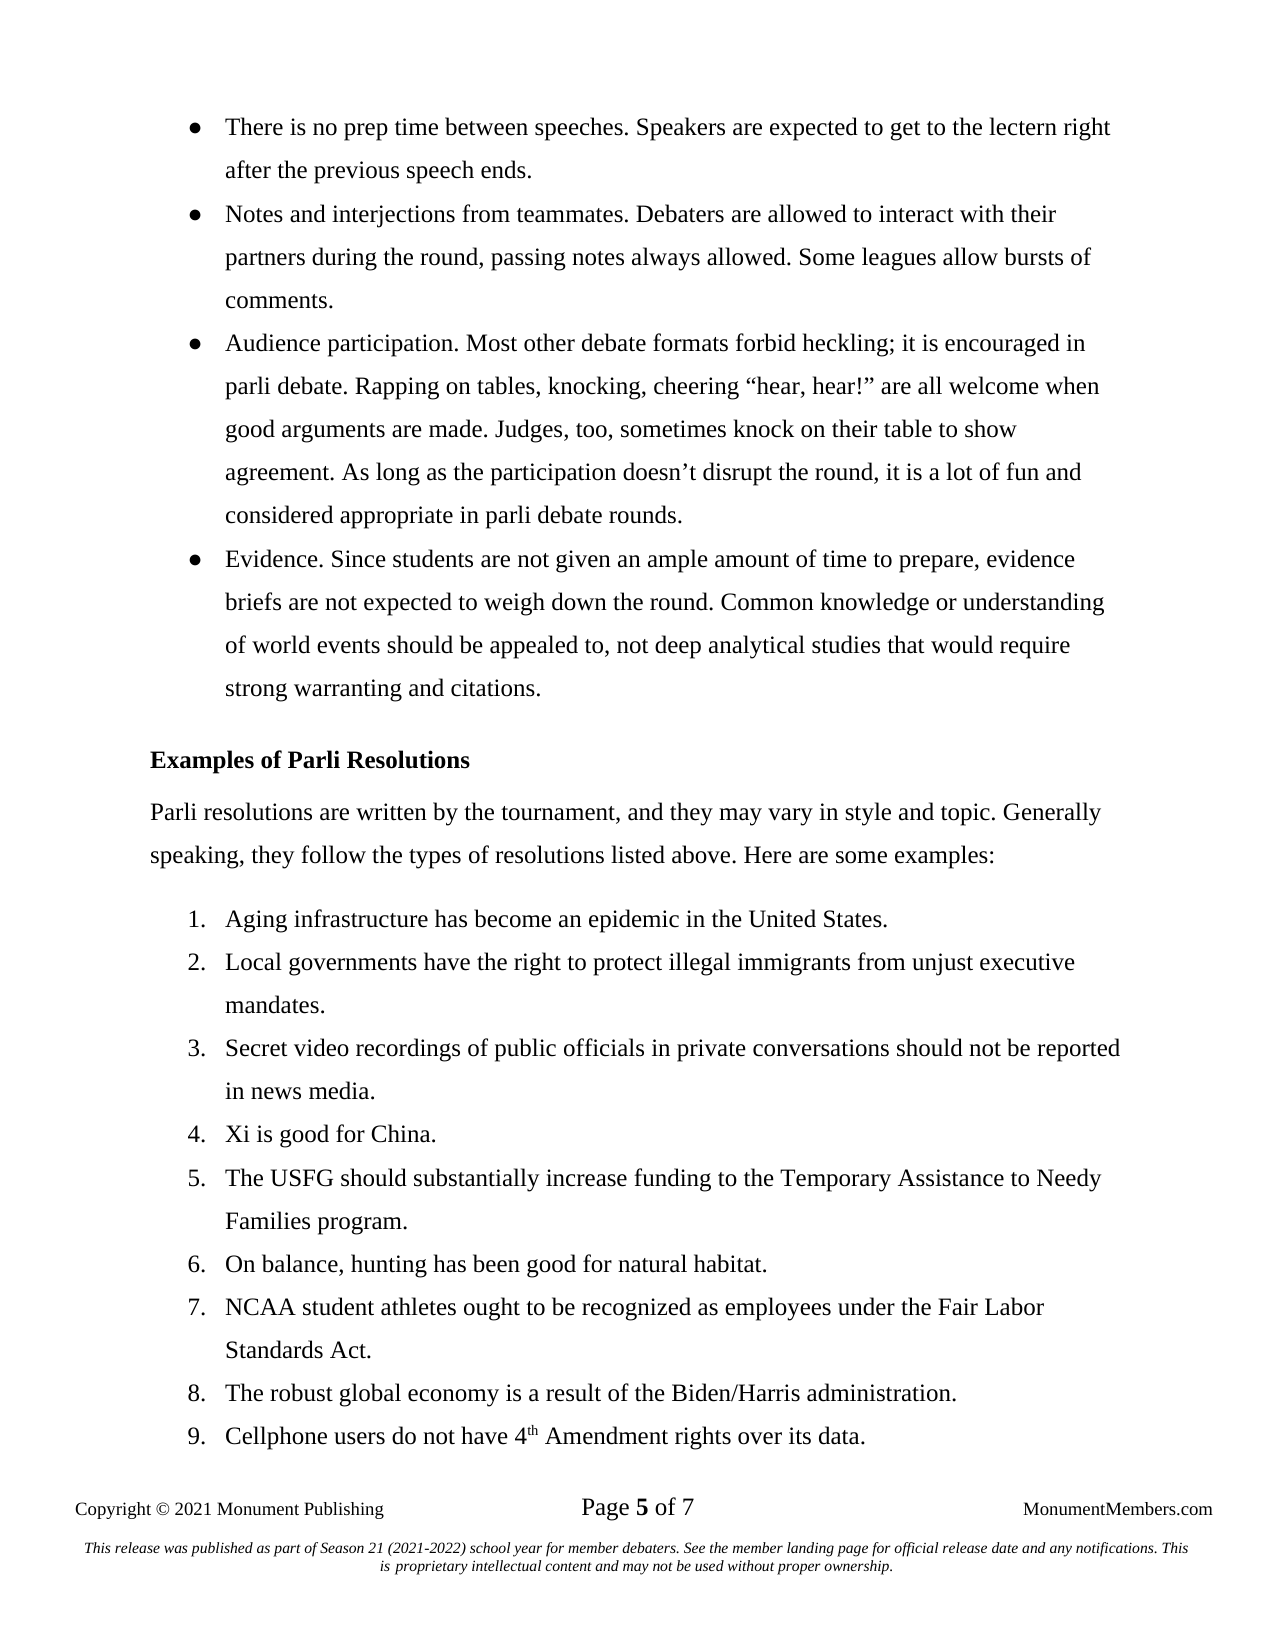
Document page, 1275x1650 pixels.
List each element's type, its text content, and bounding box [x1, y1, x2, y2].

list Secret video recordings of public officials in private conversations should not be reported in news media. [187, 1033, 1125, 1105]
list Evidence. Since students are not given an ample amount of time to prepare, evidence briefs are not expected to weigh down the round. Common knowledge or understanding of world events should be appealed to, not deep analytical studies that would require strong warranting and citations. [187, 544, 1125, 702]
list The USFG should substantially increase funding to the Temporary Assistance to Needy Families program. [187, 1163, 1125, 1234]
list Xi is good for China. [187, 1119, 1125, 1148]
list Notes and interjections from teammates. Debaters are allowed to interact with their partners during the round, passing notes always allowed. Some leagues allow bursts of comments. [187, 199, 1125, 314]
list There is no prep time between speeches. Speakers are expected to get to the lectern right after the previous speech ends. [187, 112, 1125, 184]
list Audience participation. Most other debate formats forbid heckling; it is encouraged in parli debate. Rapping on tables, knocking, cheering “hear, hear!” are all welcome when good arguments are made. Judges, too, sometimes knock on their table to show agreement. As long as the participation doesn’t disrupt the round, it is a lot of fun and considered appropriate in parli debate rounds. [187, 328, 1125, 529]
list NCAA student athletes ought to be recognized as employees under the Fair Labor Standards Act. [187, 1292, 1125, 1364]
list On balance, hunting has been good for natural habitat. [187, 1249, 1125, 1278]
list Local governments have the right to protect illegal immigrants from unjust executive mandates. [187, 947, 1125, 1019]
subtitle Examples of Parli Resolutions [150, 745, 1125, 774]
list Cellphone users do not have 4th Amendment rights over its data. [187, 1421, 1125, 1450]
list Aging infrastructure has become an epidemic in the United States. [187, 904, 1125, 933]
text Parli resolutions are written by the tournament, and they may vary in style and topic. Generally speaking, they follow the types of resolutions listed above. Here are some examples: [150, 797, 1125, 869]
list The robust global economy is a result of the Biden/Harris administration. [187, 1378, 1125, 1407]
